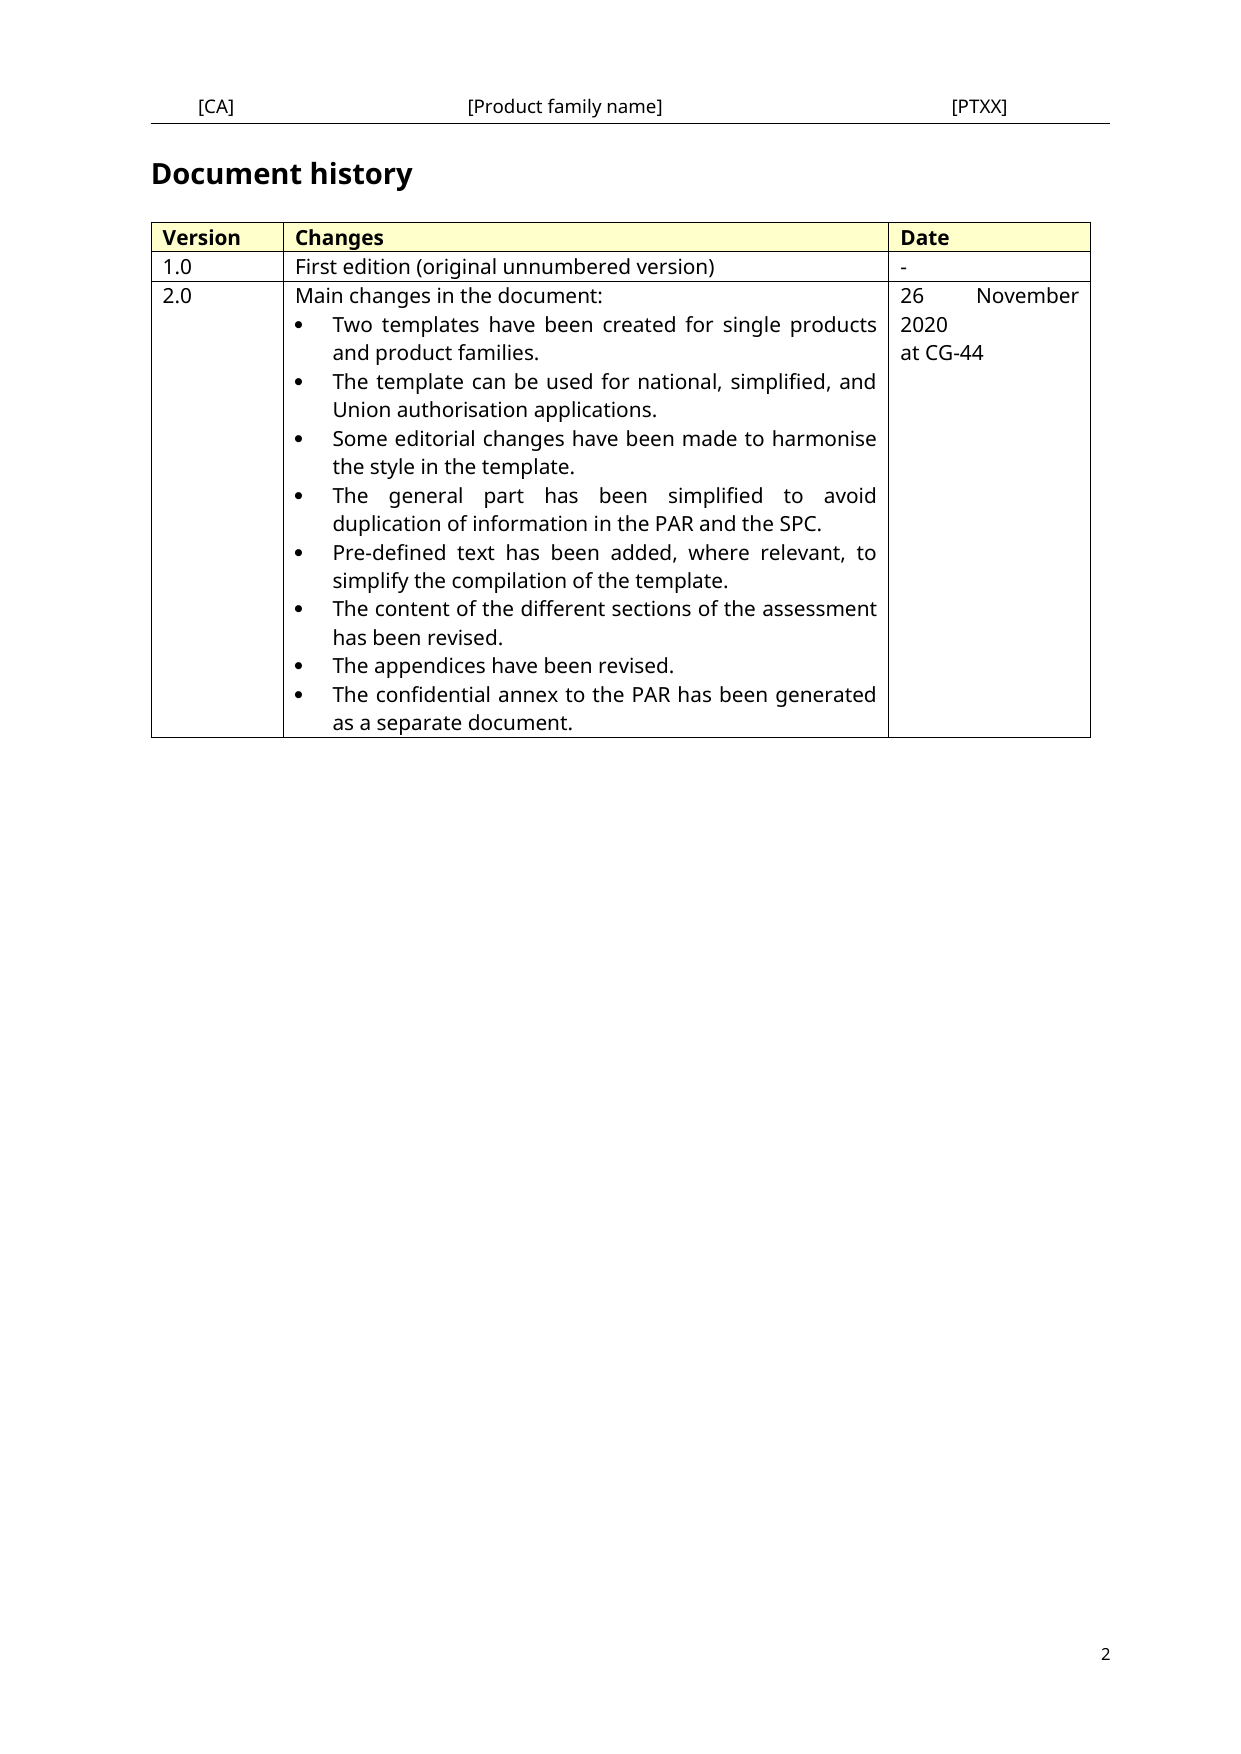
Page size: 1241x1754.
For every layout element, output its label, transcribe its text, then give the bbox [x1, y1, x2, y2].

table_cell - [889, 252, 1090, 281]
table_cell Main changes in the document: Two templates have been created for single products and product families. The template can be used for national, simplified, and Union authorisation applications. Some editorial changes have been made to harmonise the style in the template. The general part has been simplified to avoid duplication of information in the PAR and the SPC. Pre-defined text has been added, where relevant, to simplify the compilation of the template. The content of the different sections of the assessment has been revised. The appendices have been revised. The confidential annex to the PAR has been generated as a separate document. [284, 282, 888, 737]
table_header Version [152, 223, 283, 251]
table_cell 2.0 [152, 282, 283, 737]
text Document history [151, 153, 1110, 193]
table_cell 26 November 2020 at CG-44 [889, 282, 1090, 737]
table_header Date [889, 223, 1090, 251]
table_cell 1.0 [152, 252, 283, 281]
table_cell First edition (original unnumbered version) [284, 252, 888, 281]
table_header Changes [284, 223, 888, 251]
